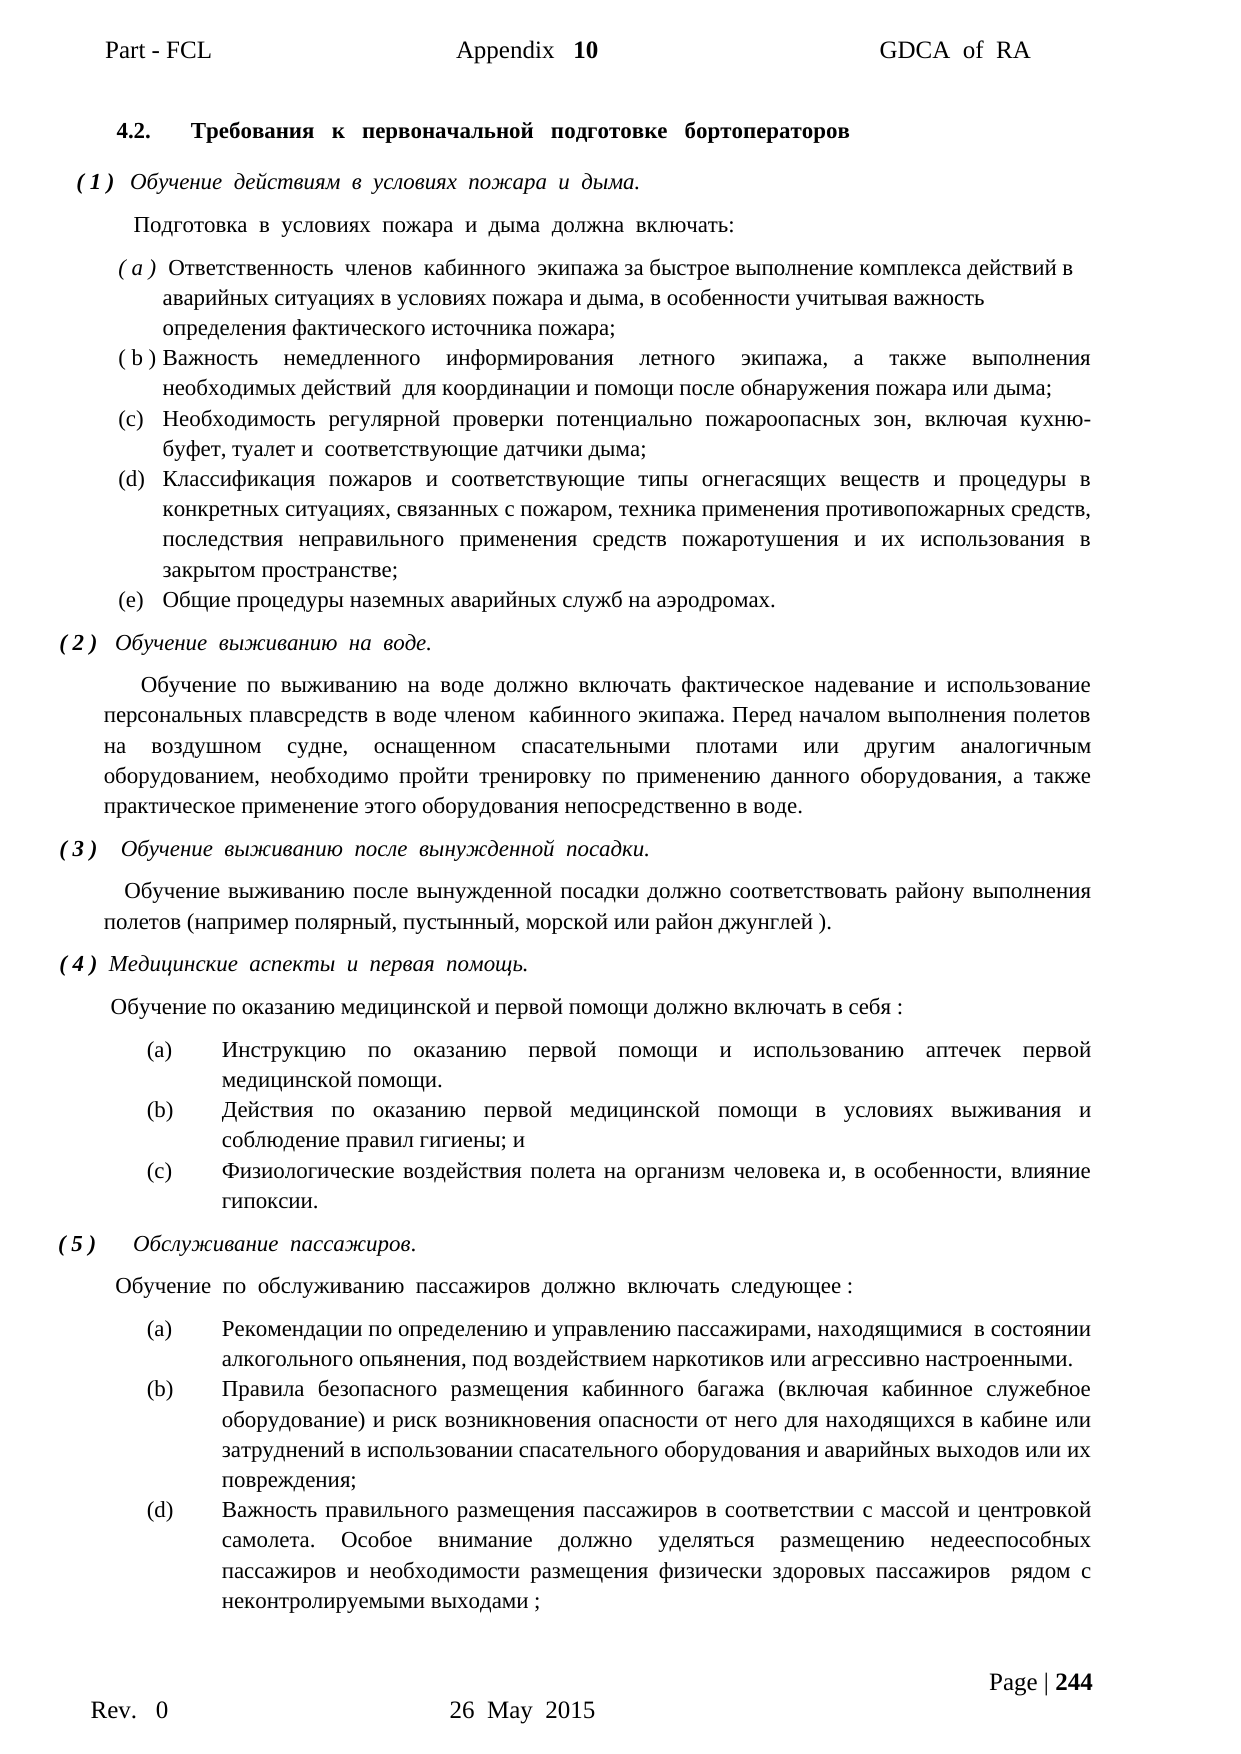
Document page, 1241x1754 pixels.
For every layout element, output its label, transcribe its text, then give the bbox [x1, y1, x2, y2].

text (d) Классификация пожаров и соответствующие типы огнегасящих веществ и процедуры в конкретных ситуациях, связанных с пожаром, техника применения противопожарных средств, последствия неправильного применения средств пожаротушения и их использования в закрытом пространстве; [118, 465, 1092, 582]
text Обучение по выживанию на воде должно включать фактическое надевание и использование персональных плавсредств в воде членом кабинного экипажа. Перед началом выполнения полетов на воздушном судне, оснащенном спасательными плотами или другим аналогичным оборудованием, необходимо пройти тренировку по применению данного оборудования, а также практическое применение этого оборудования непосредственно в воде. [59, 671, 1092, 818]
text ( 4 ) Медицинские аспекты и первая помощь. [59, 951, 1092, 977]
text (c) Физиологические воздействия полета на организм человека и, в особенности, влияние гипоксии. [147, 1157, 1092, 1213]
text ( 5 ) Обслуживание пассажиров. [58, 1230, 1092, 1256]
text ( b ) Важность немедленного информирования летного экипажа, а также выполнения необходимых действий для координации и помощи после обнаружения пожара или дыма; [118, 344, 1092, 401]
text (a) Инструкцию по оказанию первой помощи и использованию аптечек первой медицинской помощи. [147, 1036, 1092, 1092]
text ( 2 ) Обучение выживанию на воде. [59, 629, 1092, 655]
text Подготовка в условиях пожара и дыма должна включать: [59, 211, 1092, 237]
text Обучение по оказанию медицинской и первой помощи должно включать в себя : [59, 993, 1092, 1019]
text ( a ) Ответственность членов кабинного экипажа за быстрое выполнение комплекса действий в аварийных ситуациях в условиях пожара и дыма, в особенности учитывая важность определения фактического источника пожара; [118, 254, 1092, 340]
text Обучение по обслуживанию пассажиров должно включать следующее : [58, 1272, 1092, 1299]
text Обучение выживанию после вынужденной посадки должно соответствовать району выполнения полетов (например полярный, пустынный, морской или район джунглей ). [59, 878, 1092, 934]
text (d) Важность правильного размещения пассажиров в соответствии с массой и центровкой самолета. Особое внимание должно уделяться размещению недееспособных пассажиров и необходимости размещения физически здоровых пассажиров рядом с неконтролируемыми выходами ; [147, 1496, 1092, 1613]
text ( 1 ) Обучение действиям в условиях пожара и дыма. [59, 168, 1092, 194]
text (c) Необходимость регулярной проверки потенциально пожароопасных зон, включая кухню-буфет, туалет и соответствующие датчики дыма; [118, 405, 1092, 461]
text (a) Рекомендации по определению и управлению пассажирами, находящимися в состоянии алкогольного опьянения, под воздействием наркотиков или агрессивно настроенными. [147, 1315, 1092, 1372]
text (e) Общие процедуры наземных аварийных служб на аэродромах. [118, 586, 1092, 612]
text 4.2. Требования к первоначальной подготовке бортоператоров [59, 117, 1092, 143]
text (b) Правила безопасного размещения кабинного багажа (включая кабинное служебное оборудование) и риск возникновения опасности от него для находящихся в кабине или затруднений в использовании спасательного оборудования и аварийных выходов или их повреждения; [147, 1376, 1092, 1492]
text (b) Действия по оказанию первой медицинской помощи в условиях выживания и соблюдение правил гигиены; и [147, 1096, 1092, 1153]
text ( 3 ) Обучение выживанию после вынужденной посадки. [59, 835, 1092, 861]
